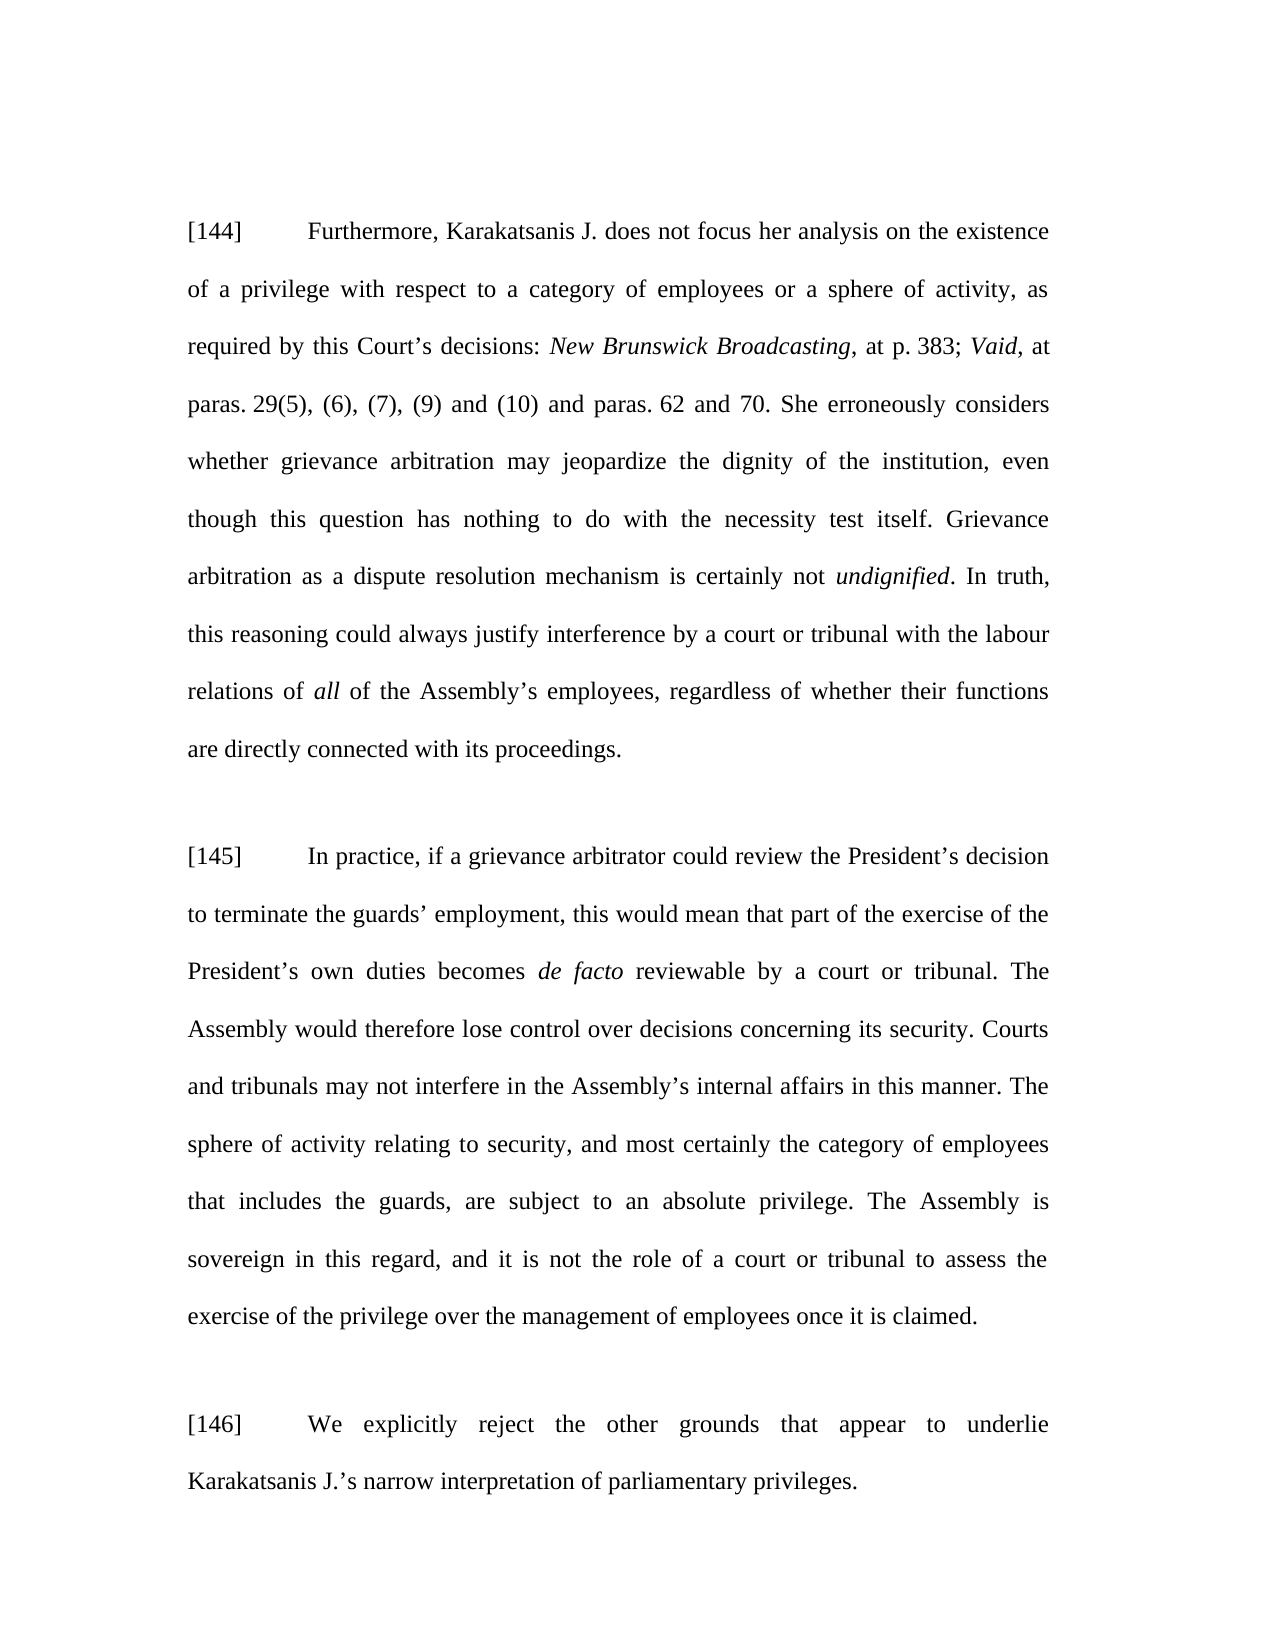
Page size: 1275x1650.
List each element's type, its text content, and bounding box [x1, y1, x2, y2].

text In practice, if a grievance arbitrator could review the President’s decision to terminate the guards’ employment, this would mean that part of the exercise of the President’s own duties becomes de facto reviewable by a court or tribunal. The Assembly would therefore lose control over decisions concerning its security. Courts and tribunals may not interfere in the Assembly’s internal affairs in this manner. The sphere of activity relating to security, and most certainly the category of employees that includes the guards, are subject to an absolute privilege. The Assembly is sovereign in this regard, and it is not the role of a court or tribunal to assess the exercise of the privilege over the management of employees once it is claimed. [187, 841, 1050, 1330]
text We explicitly reject the other grounds that appear to underlie Karakatsanis J.’s narrow interpretation of parliamentary privileges. [187, 1409, 1050, 1495]
text Furthermore, Karakatsanis J. does not focus her analysis on the existence of a privilege with respect to a category of employees or a sphere of activity, as required by this Court’s decisions: New Brunswick Broadcasting, at p. 383; Vaid, at paras. 29(5), (6), (7), (9) and (10) and paras. 62 and 70. She erroneously considers whether grievance arbitration may jeopardize the dignity of the institution, even though this question has nothing to do with the necessity test itself. Grievance arbitration as a dispute resolution mechanism is certainly not undignified. In truth, this reasoning could always justify interference by a court or tribunal with the labour relations of all of the Assembly’s employees, regardless of whether their functions are directly connected with its proceedings. [187, 216, 1050, 763]
